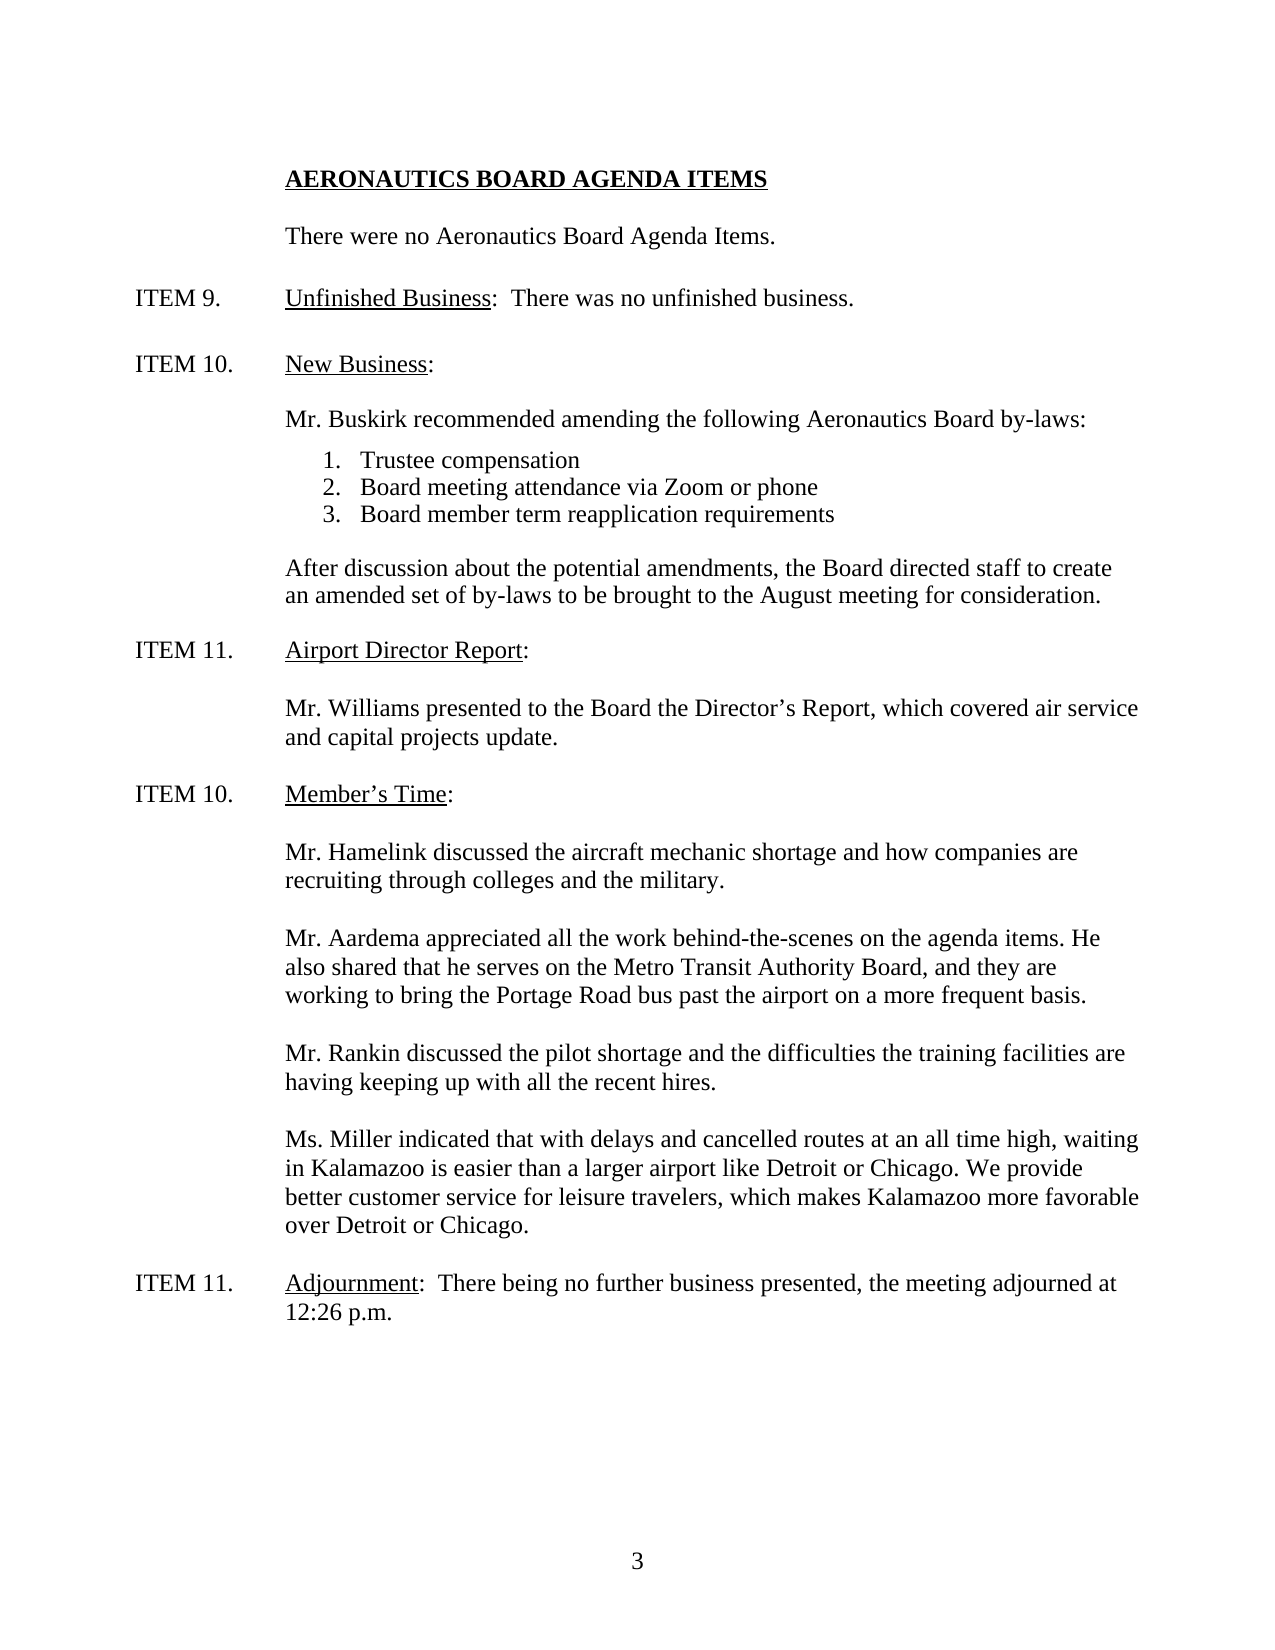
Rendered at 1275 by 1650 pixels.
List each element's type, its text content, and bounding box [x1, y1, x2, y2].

text Mr. Williams presented to the Board the Director’s Report, which covered air service and capital projects update. [285, 693, 1140, 751]
text ITEM 11. Adjournment: There being no further business presented, the meeting adjourned at [135, 1268, 1140, 1297]
text Mr. Aardema appreciated all the work behind-the-scenes on the agenda items. He also shared that he serves on the Metro Transit Authority Board, and they are working to bring the Portage Road bus past the airport on a more frequent basis. [285, 923, 1140, 1009]
text Ms. Miller indicated that with delays and cancelled routes at an all time high, waiting in Kalamazoo is easier than a larger airport like Detroit or Chicago. We provide better customer service for leisure travelers, which makes Kalamazoo more favorable over Detroit or Chicago. [285, 1124, 1140, 1239]
list Board member term reapplication requirements [322, 501, 1140, 528]
list There were no Aeronautics Board Agenda Items. [285, 221, 1140, 250]
list Board meeting attendance via Zoom or phone [322, 474, 1140, 501]
text ITEM 10. Member’s Time: [135, 779, 1140, 808]
text ITEM 10. New Business: [135, 351, 1140, 377]
text Mr. Buskirk recommended amending the following Aeronautics Board by-laws: [285, 404, 1140, 433]
text Mr. Hamelink discussed the aircraft mechanic shortage and how companies are recruiting through colleges and the military. [285, 837, 1140, 894]
text 12:26 p.m. [285, 1297, 1140, 1326]
text ITEM 11. Airport Director Report: [135, 636, 1140, 664]
text Mr. Rankin discussed the pilot shortage and the difficulties the training facilities are having keeping up with all the recent hires. [285, 1038, 1140, 1096]
list AERONAUTICS BOARD AGENDA ITEMS [285, 164, 1140, 192]
list Trustee compensation [322, 447, 1140, 474]
text After discussion about the potential amendments, the Board directed staff to create an amended set of by-laws to be brought to the August meeting for consideration. [285, 555, 1140, 609]
text ITEM 9. Unfinished Business: There was no unfinished business. [135, 283, 1140, 312]
